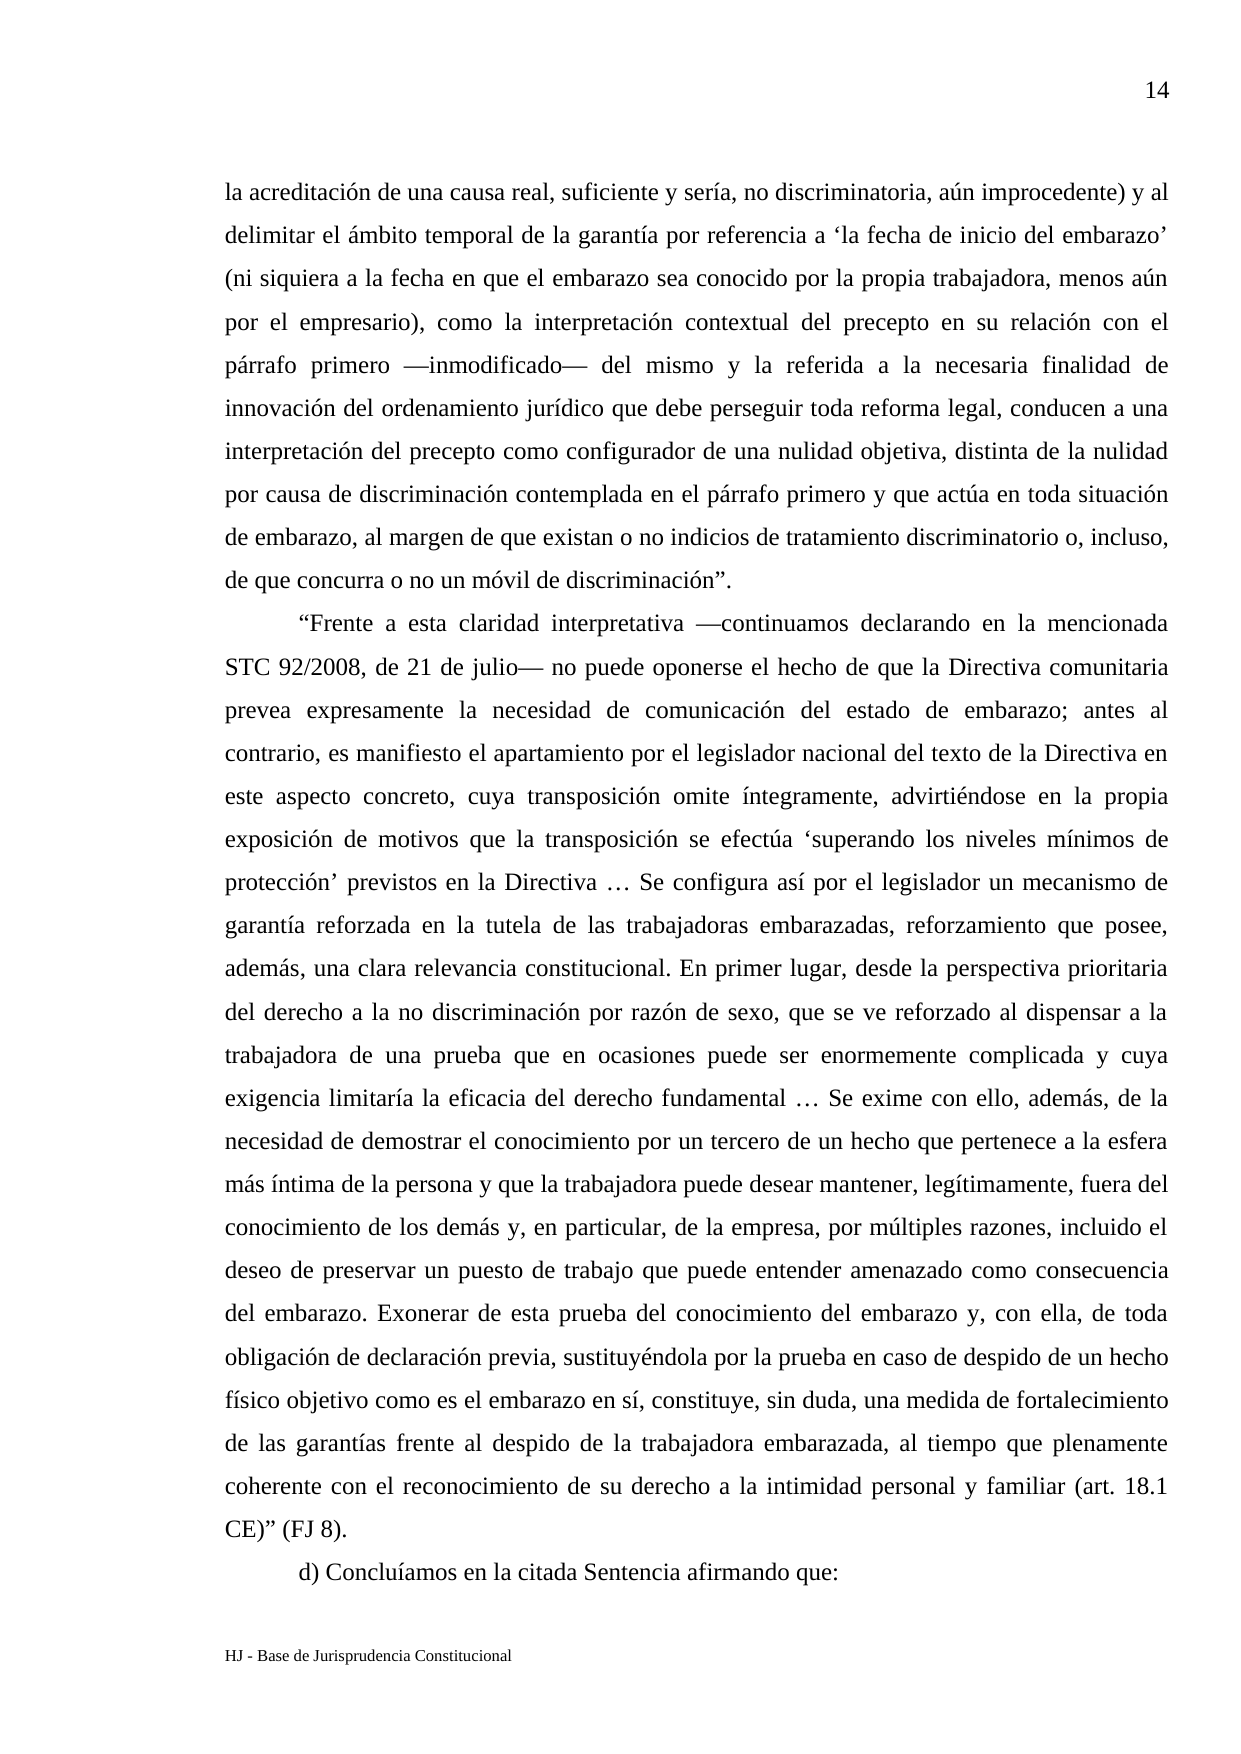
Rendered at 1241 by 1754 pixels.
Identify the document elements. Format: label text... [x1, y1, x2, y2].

text “Frente a esta claridad interpretativa —continuamos declarando en la mencionada STC 92/2008, de 21 de julio— no puede oponerse el hecho de que la Directiva comunitaria prevea expresamente la necesidad de comunicación del estado de embarazo; antes al contrario, es manifiesto el apartamiento por el legislador nacional del texto de la Directiva en este aspecto concreto, cuya transposición omite íntegramente, advirtiéndose en la propia exposición de motivos que la transposición se efectúa ‘superando los niveles mínimos de protección’ previstos en la Directiva … Se configura así por el legislador un mecanismo de garantía reforzada en la tutela de las trabajadoras embarazadas, reforzamiento que posee, además, una clara relevancia constitucional. En primer lugar, desde la perspectiva prioritaria del derecho a la no discriminación por razón de sexo, que se ve reforzado al dispensar a la trabajadora de una prueba que en ocasiones puede ser enormemente complicada y cuya exigencia limitaría la eficacia del derecho fundamental … Se exime con ello, además, de la necesidad de demostrar el conocimiento por un tercero de un hecho que pertenece a la esfera más íntima de la persona y que la trabajadora puede desear mantener, legítimamente, fuera del conocimiento de los demás y, en particular, de la empresa, por múltiples razones, incluido el deseo de preservar un puesto de trabajo que puede entender amenazado como consecuencia del embarazo. Exonerar de esta prueba del conocimiento del embarazo y, con ella, de toda obligación de declaración previa, sustituyéndola por la prueba en caso de despido de un hecho físico objetivo como es el embarazo en sí, constituye, sin duda, una medida de fortalecimiento de las garantías frente al despido de la trabajadora embarazada, al tiempo que plenamente coherente con el reconocimiento de su derecho a la intimidad personal y familiar (art. 18.1 CE)” (FJ 8). [224, 608, 1169, 1543]
text d) Concluíamos en la citada Sentencia afirmando que: [224, 1557, 1169, 1586]
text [224, 177, 1169, 594]
